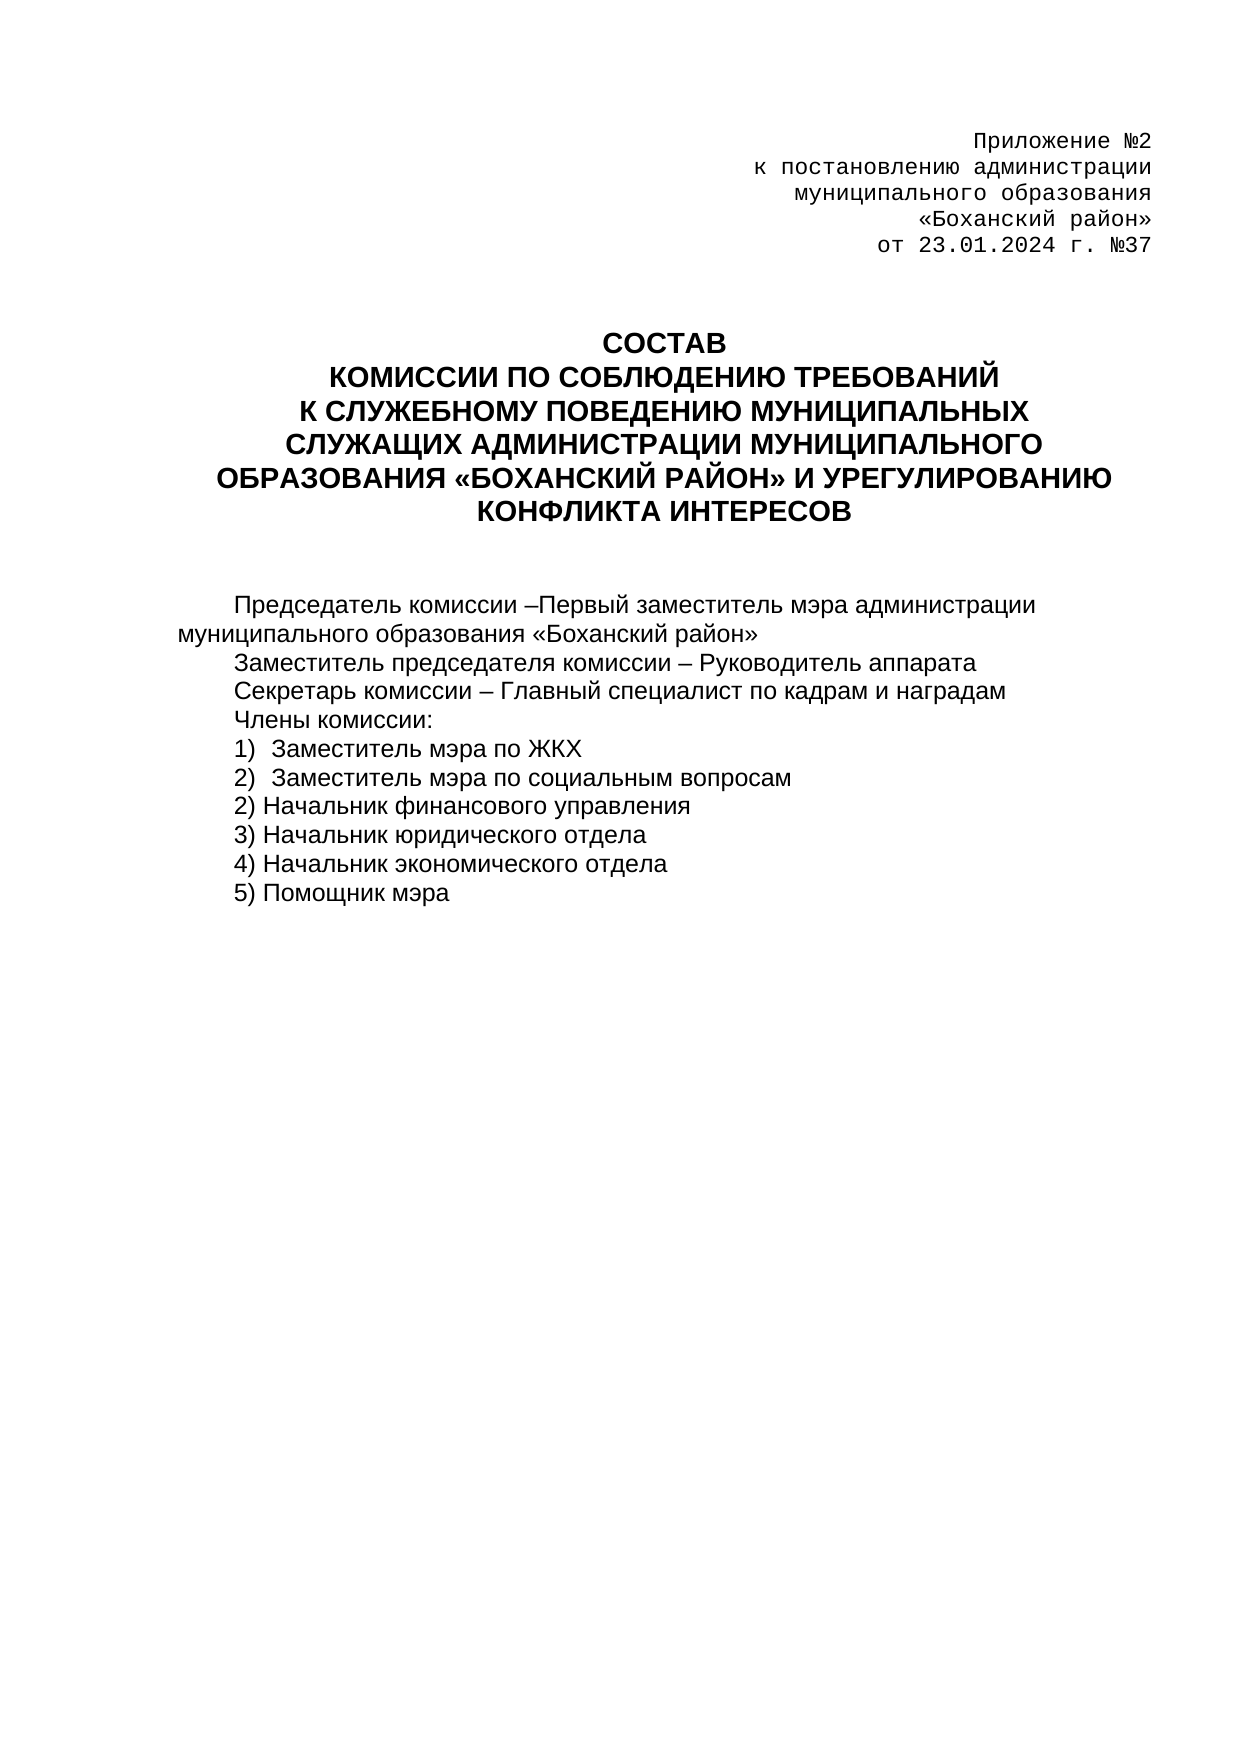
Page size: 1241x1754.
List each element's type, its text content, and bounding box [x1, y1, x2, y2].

text от 23.01.2024 г. №37 [177, 233, 1152, 259]
list Заместитель мэра по ЖКХ [233, 734, 1152, 763]
text 5) Помощник мэра [177, 878, 1152, 906]
text 3) Начальник юридического отдела [177, 820, 1152, 849]
text Члены комиссии: [177, 705, 1152, 734]
text «Боханский район» [177, 208, 1152, 233]
text К СЛУЖЕБНОМУ ПОВЕДЕНИЮ МУНИЦИПАЛЬНЫХ [177, 394, 1152, 427]
text Заместитель председателя комиссии – Руководитель аппарата [177, 648, 1152, 676]
text КОМИССИИ ПО СОБЛЮДЕНИЮ ТРЕБОВАНИЙ [177, 360, 1152, 394]
text муниципального образования [177, 182, 1152, 208]
text СЛУЖАЩИХ АДМИНИСТРАЦИИ МУНИЦИПАЛЬНОГО ОБРАЗОВАНИЯ «БОХАНСКИЙ РАЙОН» И УРЕГУЛИРОВАНИЮ КОНФЛИКТА ИНТЕРЕСОВ [177, 427, 1152, 528]
text 2) Начальник финансового управления [177, 791, 1152, 820]
text Секретарь комиссии – Главный специалист по кадрам и наградам [177, 676, 1152, 705]
text Приложение №2 [177, 130, 1152, 156]
text 4) Начальник экономического отдела [177, 849, 1152, 878]
list Заместитель мэра по социальным вопросам [233, 763, 1152, 791]
text СОСТАВ [177, 327, 1152, 360]
text Председатель комиссии –Первый заместитель мэра администрации муниципального образования «Боханский район» [177, 590, 1152, 648]
text к постановлению администрации [177, 156, 1152, 182]
